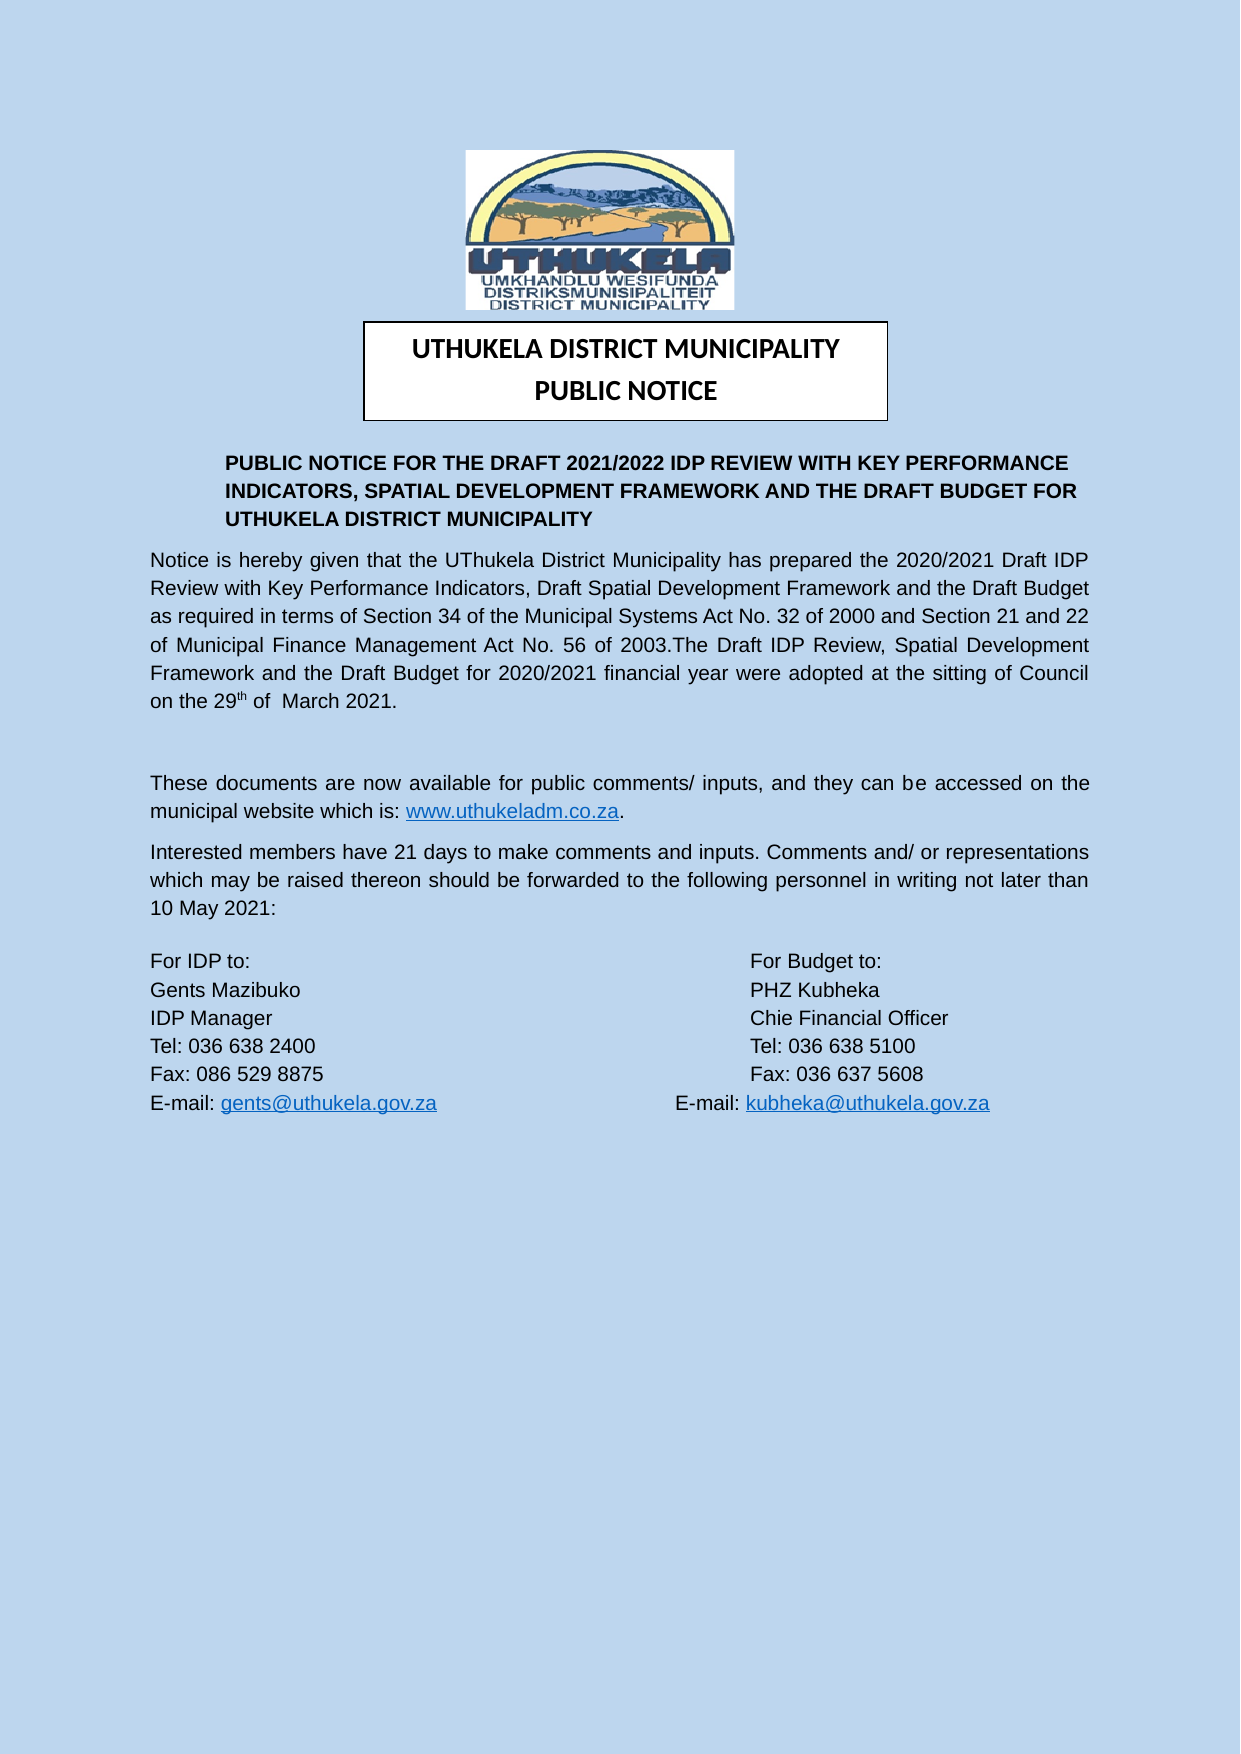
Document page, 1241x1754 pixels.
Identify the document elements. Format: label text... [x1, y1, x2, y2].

text Fax: 086 529 8875 Fax: 036 637 5608 [150, 1062, 1090, 1086]
text Notice is hereby given that the UThukela District Municipality has prepared the 2020/2021 Draft IDP Review with Key Performance Indicators, Draft Spatial Development Framework and the Draft Budget as required in terms of Section 34 of the Municipal Systems Act No. 32 of 2000 and Section 21 and 22 of Municipal Finance Management Act No. 56 of 2003.The Draft IDP Review, Spatial Development Framework and the Draft Budget for 2020/2021 financial year were adopted at the sitting of Council on the 29th of March 2021. [150, 548, 1090, 713]
text IDP Manager Chie Financial Officer [150, 1006, 1090, 1029]
text Interested members have 21 days to make comments and inputs. Comments and/ or representations which may be raised thereon should be forwarded to the following personnel in writing not later than 10 May 2021: [150, 839, 1090, 920]
text For IDP to: For Budget to: [150, 949, 1090, 973]
text Gents Mazibuko PHZ Kubheka [150, 977, 1090, 1001]
text These documents are now available for public comments/ inputs, and they can be accessed on the municipal website which is: www.uthukeladm.co.za. [150, 771, 1090, 823]
picture [465, 150, 735, 310]
text Tel: 036 638 2400 Tel: 036 638 5100 [150, 1034, 1090, 1058]
text E-mail: gents@uthukela.gov.za E-mail: kubheka@uthukela.gov.za [150, 1090, 1090, 1114]
text PUBLIC NOTICE FOR THE DRAFT 2021/2022 IDP REVIEW WITH KEY PERFORMANCE INDICATORS, SPATIAL DEVELOPMENT FRAMEWORK AND THE DRAFT BUDGET FOR UTHUKELA DISTRICT MUNICIPALITY [225, 451, 1090, 531]
